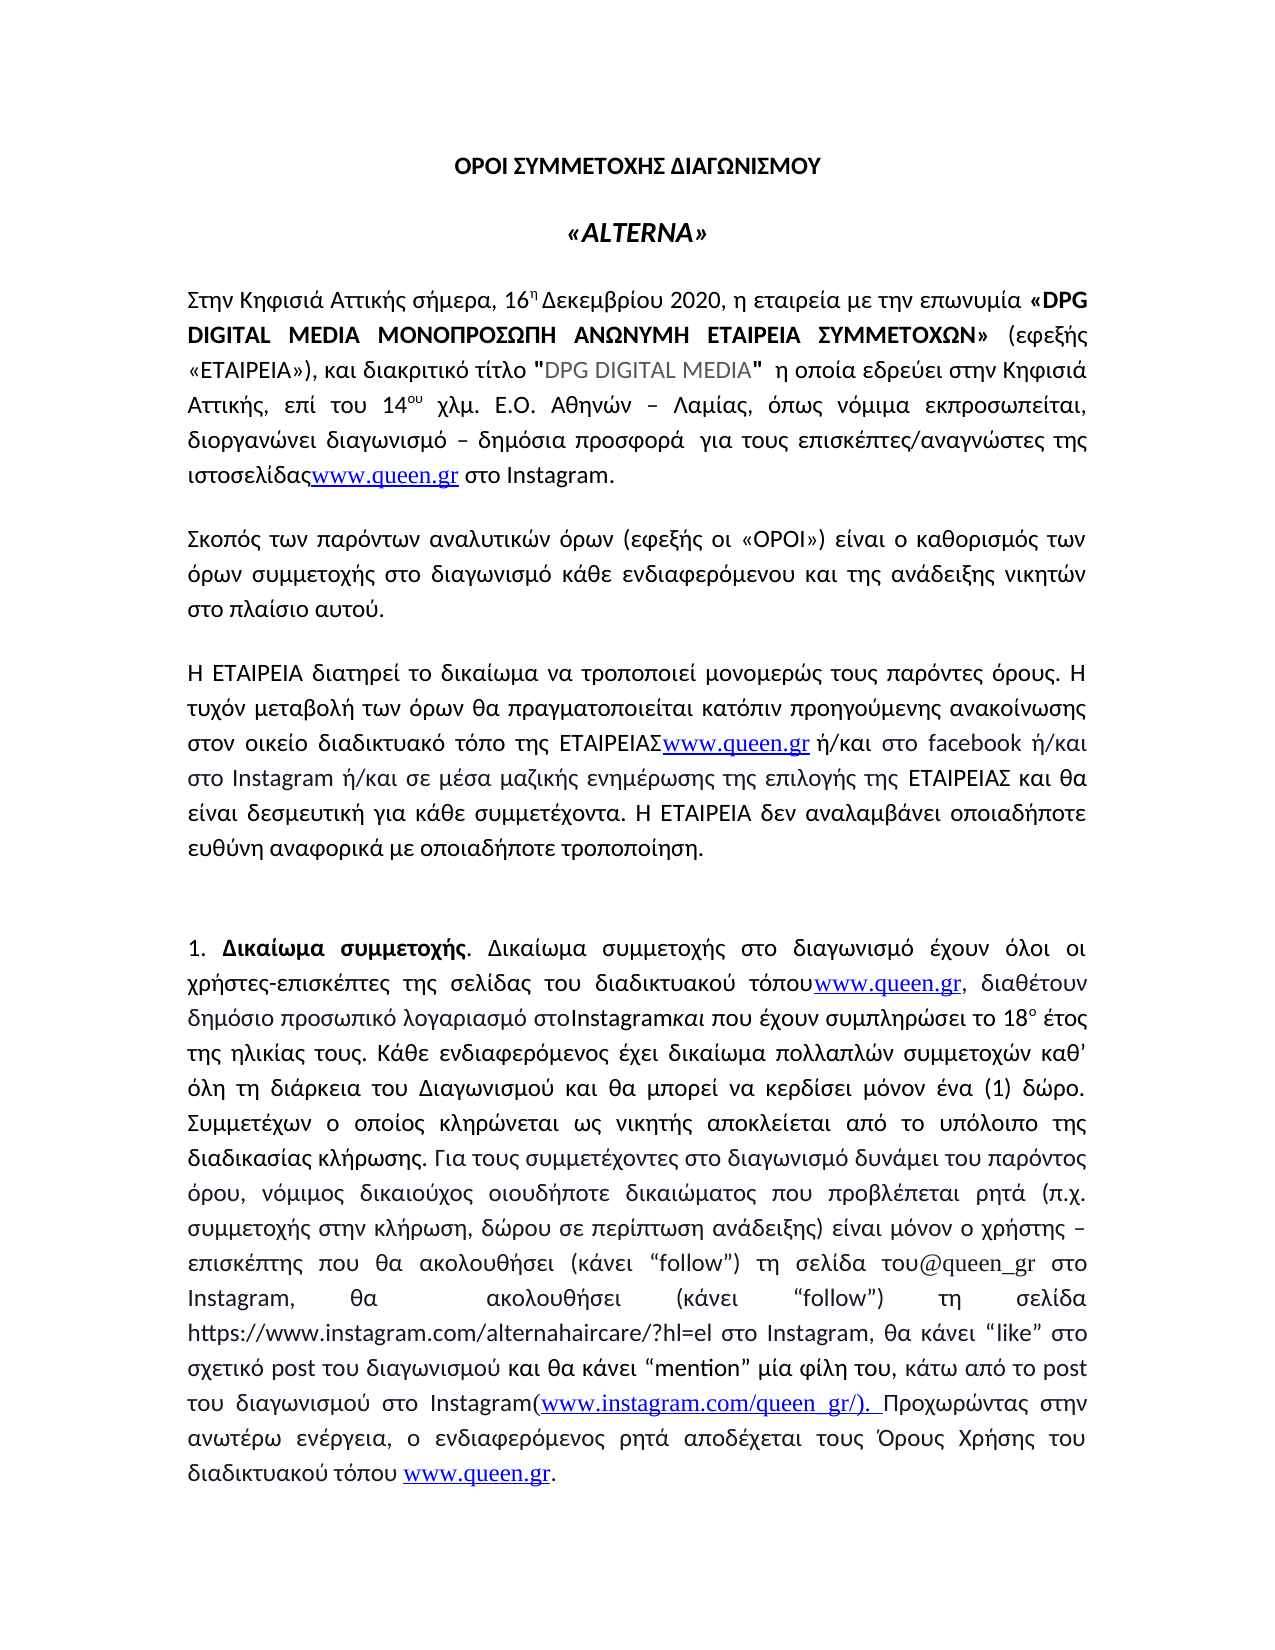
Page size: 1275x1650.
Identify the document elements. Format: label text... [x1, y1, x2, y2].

text Η ΕΤΑΙΡΕΙΑ διατηρεί το δικαίωμα να τροποποιεί μονομερώς τους παρόντες όρους. Η τυχόν μεταβολή των όρων θα πραγματοποιείται κατόπιν προηγούμενης ανακοίνωσης στον οικείο διαδικτυακό τόπο της ΕΤΑΙΡΕΙΑΣwww.queen.gr ή/και στο facebook ή/και στο Ιnstagram ή/και σε μέσα μαζικής ενημέρωσης της επιλογής της ΕΤΑΙΡΕΙΑΣ και θα είναι δεσμευτική για κάθε συμμετέχοντα. Η ΕΤΑΙΡΕΙΑ δεν αναλαμβάνει οποιαδήποτε ευθύνη αναφορικά με οποιαδήποτε τροποποίηση. [187, 658, 1087, 863]
text Στην Κηφισιά Αττικής σήμερα, 16η Δεκεμβρίου 2020, η εταιρεία με την επωνυμία «DPG DIGITAL MEDIA ΜΟΝΟΠΡΟΣΩΠΗ ΑΝΩΝΥΜΗ ΕΤΑΙΡΕΙΑ ΣΥΜΜΕΤΟΧΩΝ» (εφεξής «ΕΤΑΙΡΕΙΑ»), και διακριτικό τίτλο "DPG DIGITAL MEDIΑ" η οποία εδρεύει στην Κηφισιά Αττικής, επί του 14ου χλμ. Ε.Ο. Αθηνών – Λαμίας, όπως νόμιμα εκπροσωπείται, διοργανώνει διαγωνισμό – δημόσια προσφορά για τους επισκέπτες/αναγνώστες της ιστοσελίδαςwww.queen.gr στο Instagram. [187, 284, 1087, 490]
text 1. Δικαίωμα συμμετοχής. Δικαίωμα συμμετοχής στο διαγωνισμό έχουν όλοι οι χρήστες-επισκέπτες της σελίδας του διαδικτυακού τόπουwww.queen.gr, διαθέτουν δημόσιο προσωπικό λογαριασμό στοInstagramκαι που έχουν συμπληρώσει το 18ο έτος της ηλικίας τους. Κάθε ενδιαφερόμενος έχει δικαίωμα πολλαπλών συμμετοχών καθ’ όλη τη διάρκεια του Διαγωνισμού και θα μπορεί να κερδίσει μόνον ένα (1) δώρο. Συμμετέχων ο οποίος κληρώνεται ως νικητής αποκλείεται από το υπόλοιπο της διαδικασίας κλήρωσης. Για τους συμμετέχοντες στο διαγωνισμό δυνάμει του παρόντος όρου, νόμιμος δικαιούχος οιουδήποτε δικαιώματος που προβλέπεται ρητά (π.χ. συμμετοχής στην κλήρωση, δώρου σε περίπτωση ανάδειξης) είναι μόνον ο χρήστης – επισκέπτης που θα ακολουθήσει (κάνει “follow”) τη σελίδα του@queen_gr στο Instagram, θα ακολουθήσει (κάνει “follow”) τη σελίδα https://www.instagram.com/alternahaircare/?hl=el στο Instagram, θα κάνει “like” στο σχετικό post του διαγωνισμού και θα κάνει “mention” μία φίλη του, κάτω από το post του διαγωνισμού στο Instagram(www.instagram.com/queen_gr/). Προχωρώντας στην ανωτέρω ενέργεια, o ενδιαφερόμενος ρητά αποδέχεται τους Όρους Χρήσης του διαδικτυακού τόπου www.queen.gr. [187, 932, 1087, 1487]
text Σκοπός των παρόντων αναλυτικών όρων (εφεξής οι «ΟΡΟΙ») είναι ο καθορισμός των όρων συμμετοχής στο διαγωνισμό κάθε ενδιαφερόμενου και της ανάδειξης νικητών στο πλαίσιο αυτού. [187, 523, 1087, 624]
text ΌΡΟΙ ΣΥΜΜΕΤΟΧΗΣ ΔΙΑΓΩΝΙΣΜΟΥ [187, 150, 1087, 181]
text «ALTERNA» [187, 214, 1087, 250]
